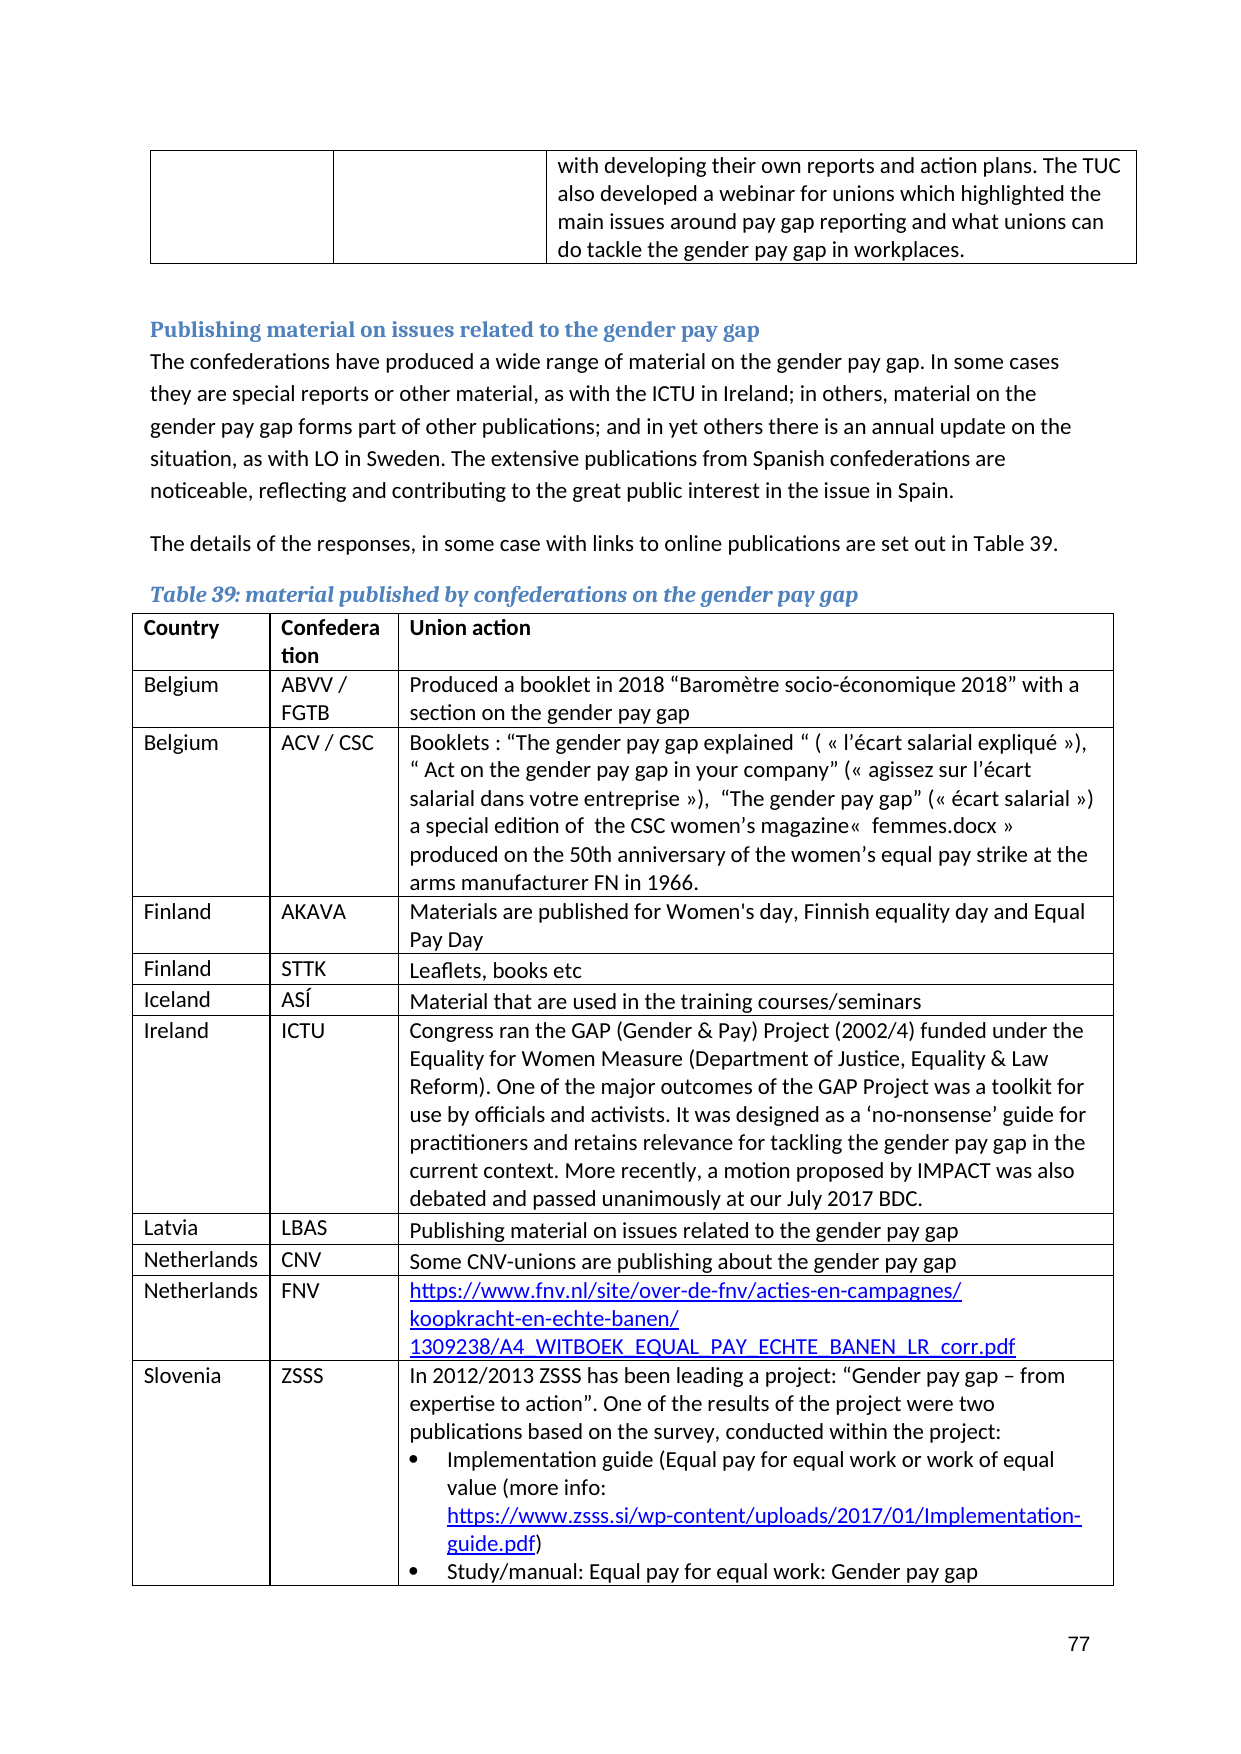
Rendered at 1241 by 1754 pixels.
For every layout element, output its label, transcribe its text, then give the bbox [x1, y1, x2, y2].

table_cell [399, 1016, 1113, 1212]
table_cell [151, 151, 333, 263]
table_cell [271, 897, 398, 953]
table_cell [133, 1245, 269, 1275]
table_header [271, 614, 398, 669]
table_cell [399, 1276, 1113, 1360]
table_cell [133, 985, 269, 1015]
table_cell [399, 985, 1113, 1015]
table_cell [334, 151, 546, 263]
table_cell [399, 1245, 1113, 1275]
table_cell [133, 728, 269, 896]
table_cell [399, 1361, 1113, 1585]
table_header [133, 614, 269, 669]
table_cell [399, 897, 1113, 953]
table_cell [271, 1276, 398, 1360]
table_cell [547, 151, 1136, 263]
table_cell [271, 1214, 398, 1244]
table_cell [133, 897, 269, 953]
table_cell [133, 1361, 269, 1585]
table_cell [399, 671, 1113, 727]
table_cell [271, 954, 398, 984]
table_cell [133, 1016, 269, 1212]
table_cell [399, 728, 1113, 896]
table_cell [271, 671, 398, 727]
subtitle Table 39: material published by confederations on the gender pay gap [150, 582, 1090, 608]
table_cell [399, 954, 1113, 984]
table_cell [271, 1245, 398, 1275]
text The confederations have produced a wide range of material on the gender pay gap. In some cases they are special reports or other material, as with the ICTU in Ireland; in others, material on the gender pay gap forms part of other publications; and in yet others there is an annual update on the situation, as with LO in Sweden. The extensive publications from Spanish confederations are noticeable, reflecting and contributing to the great public interest in the issue in Spain. [150, 347, 1090, 504]
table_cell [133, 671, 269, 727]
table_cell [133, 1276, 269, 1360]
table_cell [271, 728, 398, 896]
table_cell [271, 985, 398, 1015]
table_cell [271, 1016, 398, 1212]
subtitle Publishing material on issues related to the gender pay gap [150, 317, 1090, 343]
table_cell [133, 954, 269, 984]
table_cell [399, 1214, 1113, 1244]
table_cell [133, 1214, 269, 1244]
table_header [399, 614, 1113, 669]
text The details of the responses, in some case with links to online publications are set out in Table 39. [150, 529, 1090, 557]
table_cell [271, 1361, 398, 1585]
